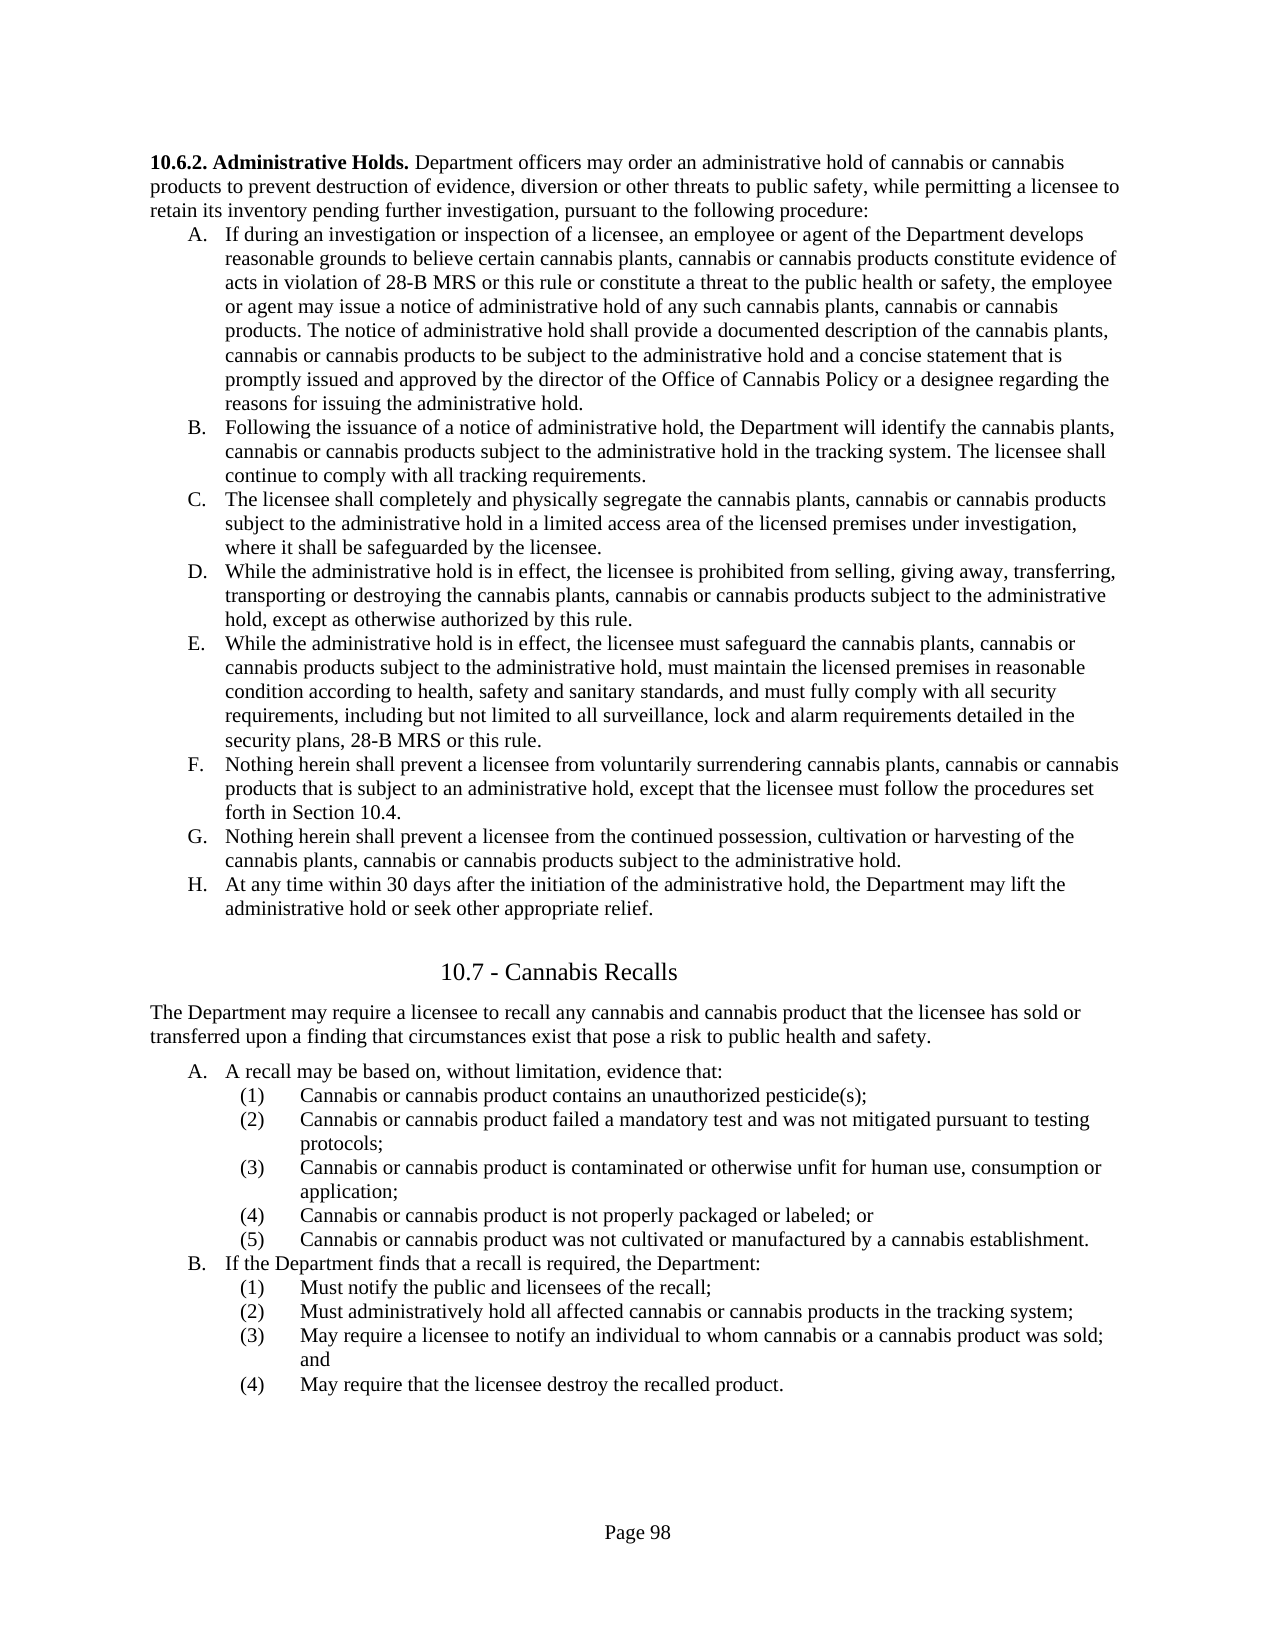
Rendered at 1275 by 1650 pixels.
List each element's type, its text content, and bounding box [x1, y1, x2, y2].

list Cannabis or cannabis product contains an unauthorized pesticide(s); [240, 1083, 1125, 1107]
list Cannabis or cannabis product is contaminated or otherwise unfit for human use, consumption or application; [240, 1155, 1125, 1203]
list May require that the licensee destroy the recalled product. [240, 1371, 1125, 1396]
list A recall may be based on, without limitation, evidence that: [187, 1059, 1125, 1083]
list Cannabis or cannabis product was not cultivated or manufactured by a cannabis establishment. [240, 1227, 1125, 1251]
list Must administratively hold all affected cannabis or cannabis products in the tracking system; [240, 1299, 1125, 1323]
list If during an investigation or inspection of a licensee, an employee or agent of the Department develops reasonable grounds to believe certain cannabis plants, cannabis or cannabis products constitute evidence of acts in violation of 28-B MRS or this rule or constitute a threat to the public health or safety, the employee or agent may issue a notice of administrative hold of any such cannabis plants, cannabis or cannabis products. The notice of administrative hold shall provide a documented description of the cannabis plants, cannabis or cannabis products to be subject to the administrative hold and a concise statement that is promptly issued and approved by the director of the Office of Cannabis Policy or a designee regarding the reasons for issuing the administrative hold. [187, 222, 1125, 415]
list Cannabis or cannabis product is not properly packaged or labeled; or [240, 1203, 1125, 1227]
list While the administrative hold is in effect, the licensee is prohibited from selling, giving away, transferring, transporting or destroying the cannabis plants, cannabis or cannabis products subject to the administrative hold, except as otherwise authorized by this rule. [187, 559, 1125, 631]
text The Department may require a licensee to recall any cannabis and cannabis product that the licensee has sold or transferred upon a finding that circumstances exist that pose a risk to public health and safety. [150, 1000, 1125, 1048]
list While the administrative hold is in effect, the licensee must safeguard the cannabis plants, cannabis or cannabis products subject to the administrative hold, must maintain the licensed premises in reasonable condition according to health, safety and sanitary standards, and must fully comply with all security requirements, including but not limited to all surveillance, lock and alarm requirements detailed in the security plans, 28-B MRS or this rule. [187, 631, 1125, 752]
list Nothing herein shall prevent a licensee from the continued possession, cultivation or harvesting of the cannabis plants, cannabis or cannabis products subject to the administrative hold. [187, 824, 1125, 872]
list Nothing herein shall prevent a licensee from voluntarily surrendering cannabis plants, cannabis or cannabis products that is subject to an administrative hold, except that the licensee must follow the procedures set forth in Section 10.4. [187, 752, 1125, 824]
list If the Department finds that a recall is required, the Department: [187, 1251, 1125, 1275]
text 10.6.2. Administrative Holds. Department officers may order an administrative hold of cannabis or cannabis products to prevent destruction of evidence, diversion or other threats to public safety, while permitting a licensee to retain its inventory pending further investigation, pursuant to the following procedure: [150, 150, 1125, 222]
list The licensee shall completely and physically segregate the cannabis plants, cannabis or cannabis products subject to the administrative hold in a limited access area of the licensed premises under investigation, where it shall be safeguarded by the licensee. [187, 487, 1125, 559]
list Must notify the public and licensees of the recall; [240, 1275, 1125, 1299]
list Cannabis or cannabis product failed a mandatory test and was not mitigated pursuant to testing protocols; [240, 1107, 1125, 1155]
list At any time within 30 days after the initiation of the administrative hold, the Department may lift the administrative hold or seek other appropriate relief. [187, 872, 1125, 920]
list Following the issuance of a notice of administrative hold, the Department will identify the cannabis plants, cannabis or cannabis products subject to the administrative hold in the tracking system. The licensee shall continue to comply with all tracking requirements. [187, 415, 1125, 487]
subtitle 10.7 - Cannabis Recalls [150, 957, 967, 986]
list May require a licensee to notify an individual to whom cannabis or a cannabis product was sold; and [240, 1323, 1125, 1371]
